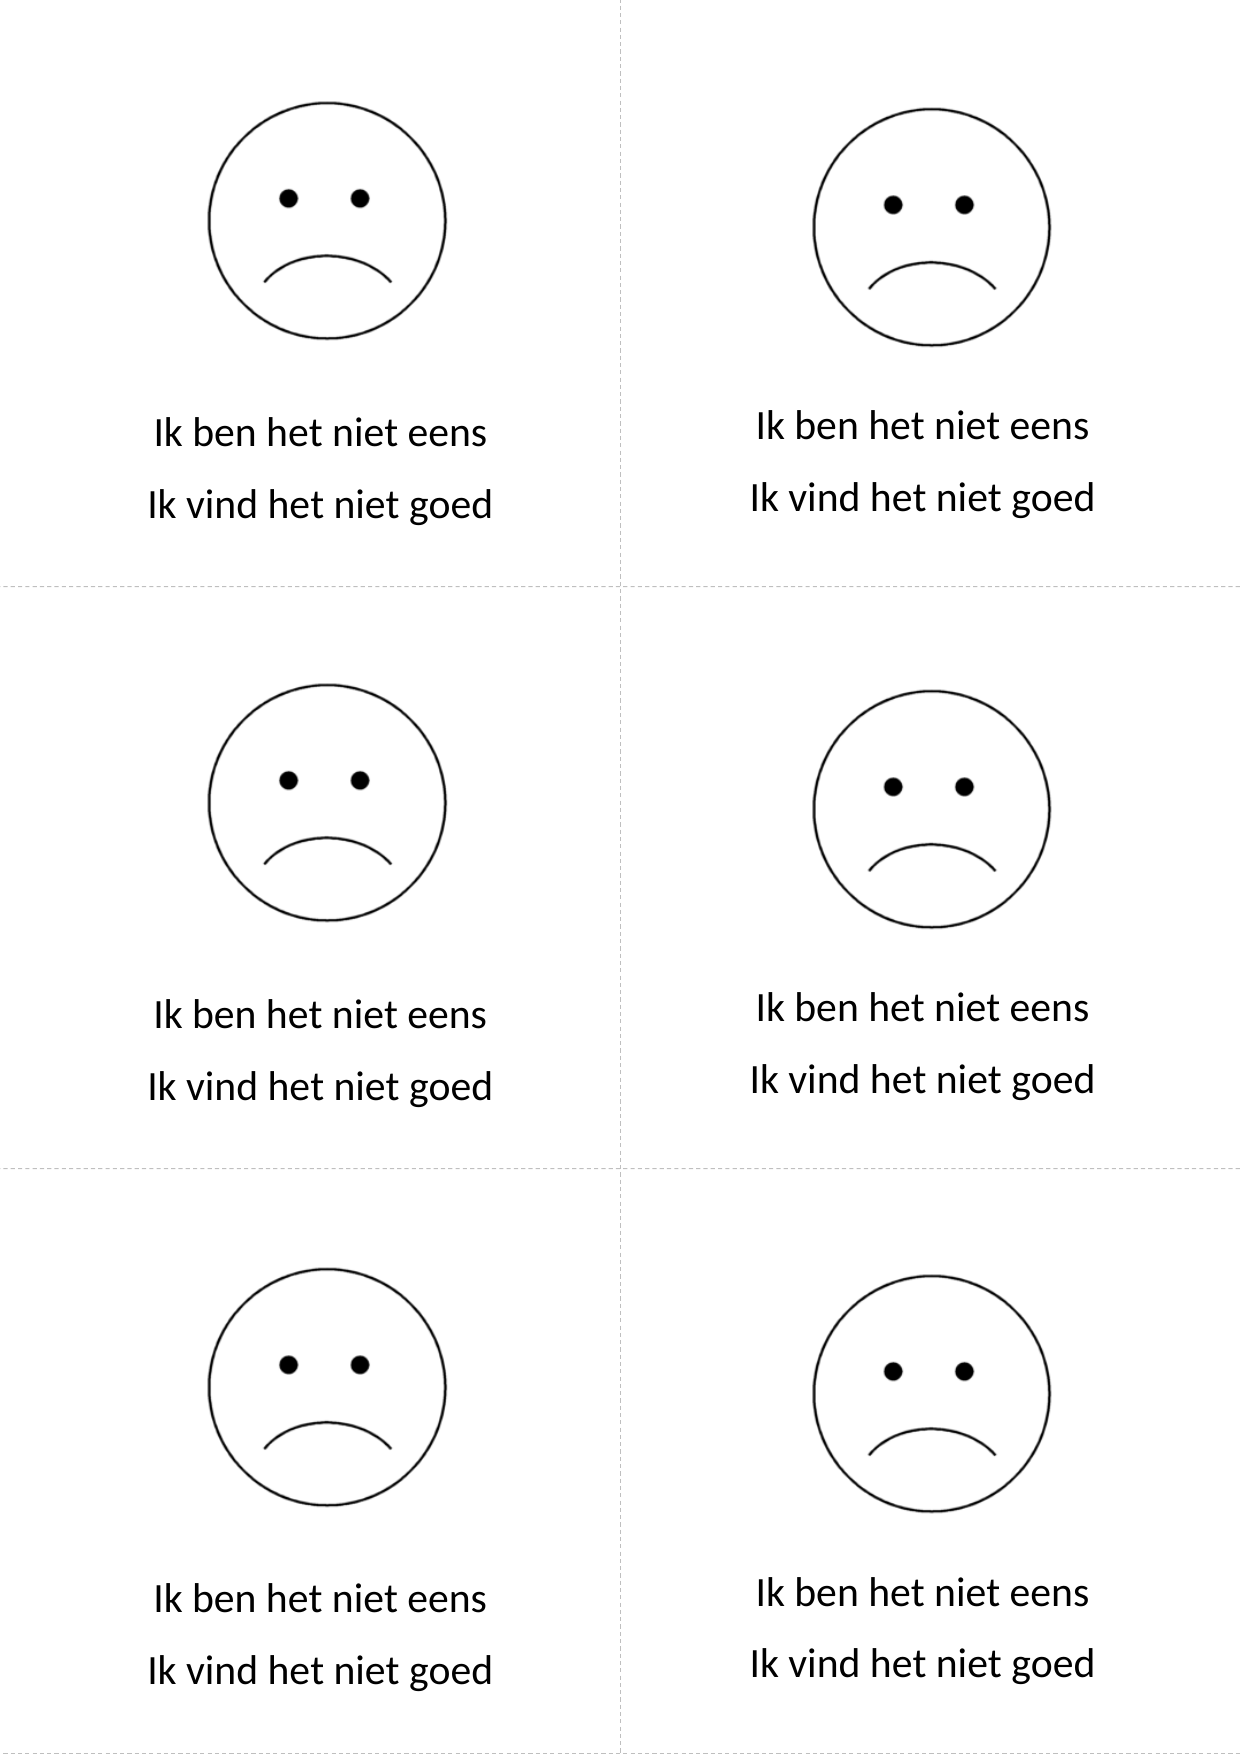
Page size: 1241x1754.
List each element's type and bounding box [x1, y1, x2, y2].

picture [165, 1224, 491, 1550]
picture [165, 58, 491, 383]
picture [165, 640, 491, 965]
picture [770, 647, 1095, 972]
picture [770, 1231, 1095, 1556]
picture [770, 65, 1095, 390]
